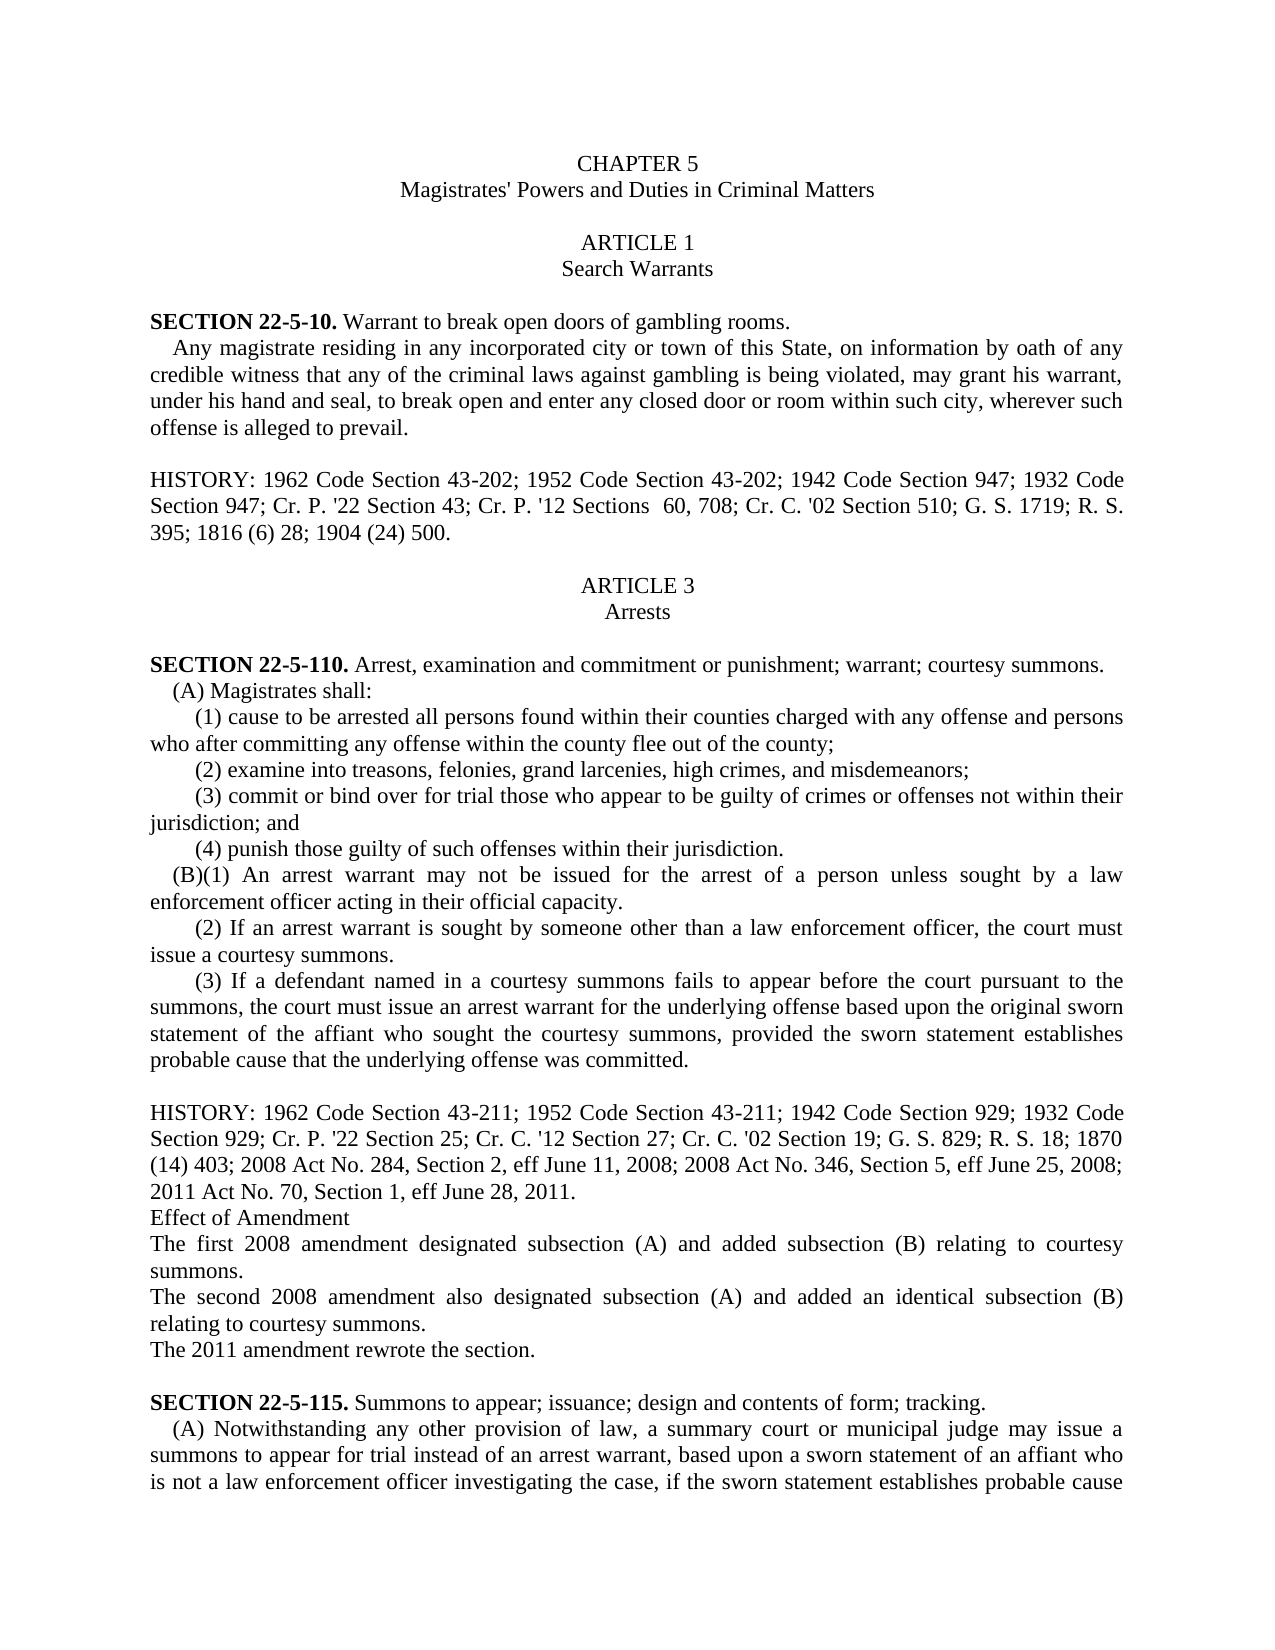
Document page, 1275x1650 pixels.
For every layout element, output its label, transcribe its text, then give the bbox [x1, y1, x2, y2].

text HISTORY: 1962 Code Section 43-202; 1952 Code Section 43-202; 1942 Code Section 947; 1932 Code Section 947; Cr. P. '22 Section 43; Cr. P. '12 Sections 60, 708; Cr. C. '02 Section 510; G. S. 1719; R. S. 395; 1816 (6) 28; 1904 (24) 500. [150, 466, 1125, 545]
text HISTORY: 1962 Code Section 43-211; 1952 Code Section 43-211; 1942 Code Section 929; 1932 Code Section 929; Cr. P. '22 Section 25; Cr. C. '12 Section 27; Cr. C. '02 Section 19; G. S. 829; R. S. 18; 1870 (14) 403; 2008 Act No. 284, Section 2, eff June 11, 2008; 2008 Act No. 346, Section 5, eff June 25, 2008; 2011 Act No. 70, Section 1, eff June 28, 2011. [150, 1099, 1125, 1204]
text SECTION 22-5-110. Arrest, examination and commitment or punishment; warrant; courtesy summons. [150, 651, 1125, 677]
text (2) examine into treasons, felonies, grand larcenies, high crimes, and misdemeanors; [150, 756, 1125, 782]
text Arrests [150, 598, 1125, 624]
text (B)(1) An arrest warrant may not be issued for the arrest of a person unless sought by a law enforcement officer acting in their official capacity. [150, 862, 1125, 914]
text SECTION 22-5-10. Warrant to break open doors of gambling rooms. [150, 308, 1125, 334]
text The first 2008 amendment designated subsection (A) and added subsection (B) relating to courtesy summons. [150, 1231, 1125, 1283]
text Search Warrants [150, 255, 1125, 282]
text (4) punish those guilty of such offenses within their jurisdiction. [150, 835, 1125, 862]
text CHAPTER 5 [150, 150, 1125, 176]
text ARTICLE 3 [150, 572, 1125, 598]
text Any magistrate residing in any incorporated city or town of this State, on information by oath of any credible witness that any of the criminal laws against gambling is being violated, may grant his warrant, under his hand and seal, to break open and enter any closed door or room within such city, wherever such offense is alleged to prevail. [150, 334, 1125, 440]
text (3) If a defendant named in a courtesy summons fails to appear before the court pursuant to the summons, the court must issue an arrest warrant for the underlying offense based upon the original sworn statement of the affiant who sought the courtesy summons, provided the sworn statement establishes probable cause that the underlying offense was committed. [150, 967, 1125, 1072]
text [150, 1415, 1125, 1494]
text Magistrates' Powers and Duties in Criminal Matters [150, 176, 1125, 203]
text ARTICLE 1 [150, 229, 1125, 255]
text The second 2008 amendment also designated subsection (A) and added an identical subsection (B) relating to courtesy summons. [150, 1283, 1125, 1336]
text Effect of Amendment [150, 1204, 1125, 1231]
text (A) Magistrates shall: [150, 677, 1125, 703]
text (1) cause to be arrested all persons found within their counties charged with any offense and persons who after committing any offense within the county flee out of the county; [150, 703, 1125, 756]
text (2) If an arrest warrant is sought by someone other than a law enforcement officer, the court must issue a courtesy summons. [150, 914, 1125, 967]
text SECTION 22-5-115. Summons to appear; issuance; design and contents of form; tracking. [150, 1389, 1125, 1415]
text The 2011 amendment rewrote the section. [150, 1336, 1125, 1362]
text (3) commit or bind over for trial those who appear to be guilty of crimes or offenses not within their jurisdiction; and [150, 782, 1125, 835]
